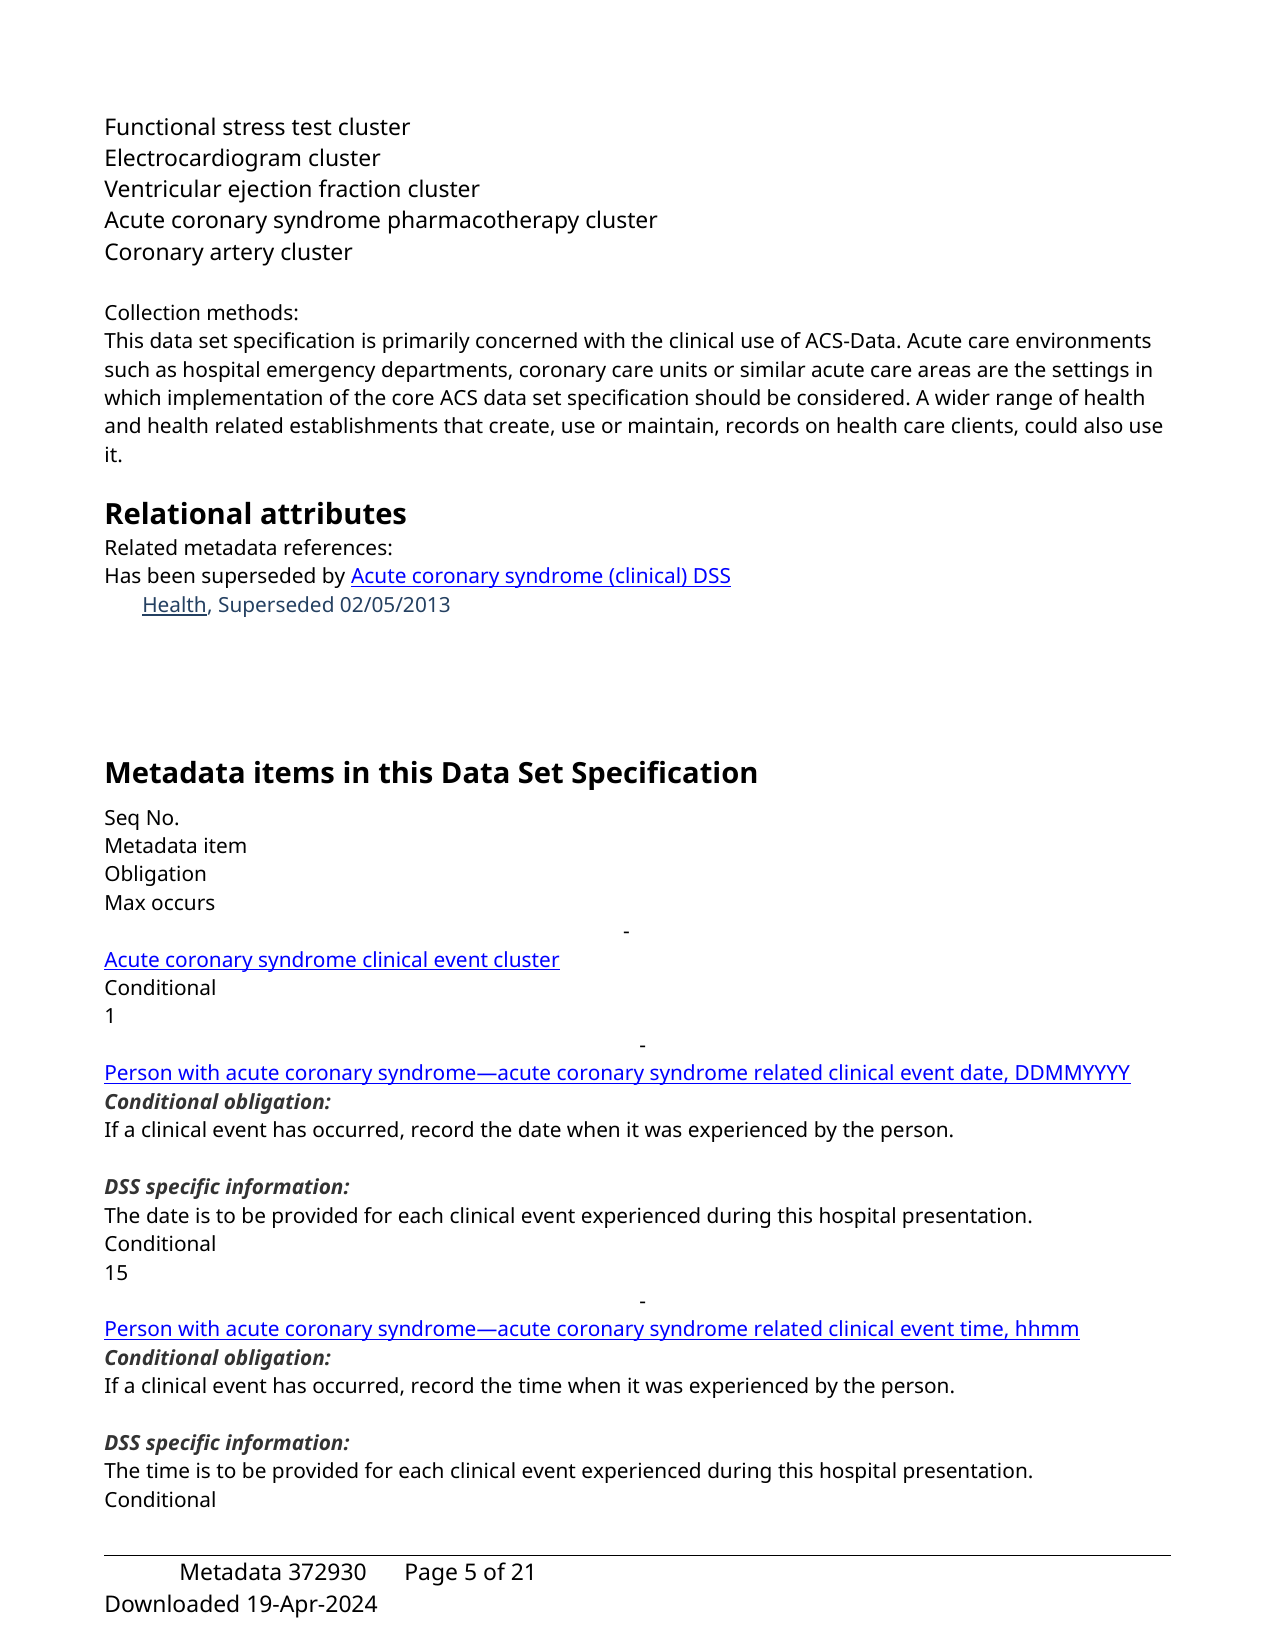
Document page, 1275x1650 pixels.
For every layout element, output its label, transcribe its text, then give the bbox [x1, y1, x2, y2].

table_cell [93, 803, 1159, 1513]
table_header Metadata items in this Data Set Specification [93, 707, 1159, 803]
